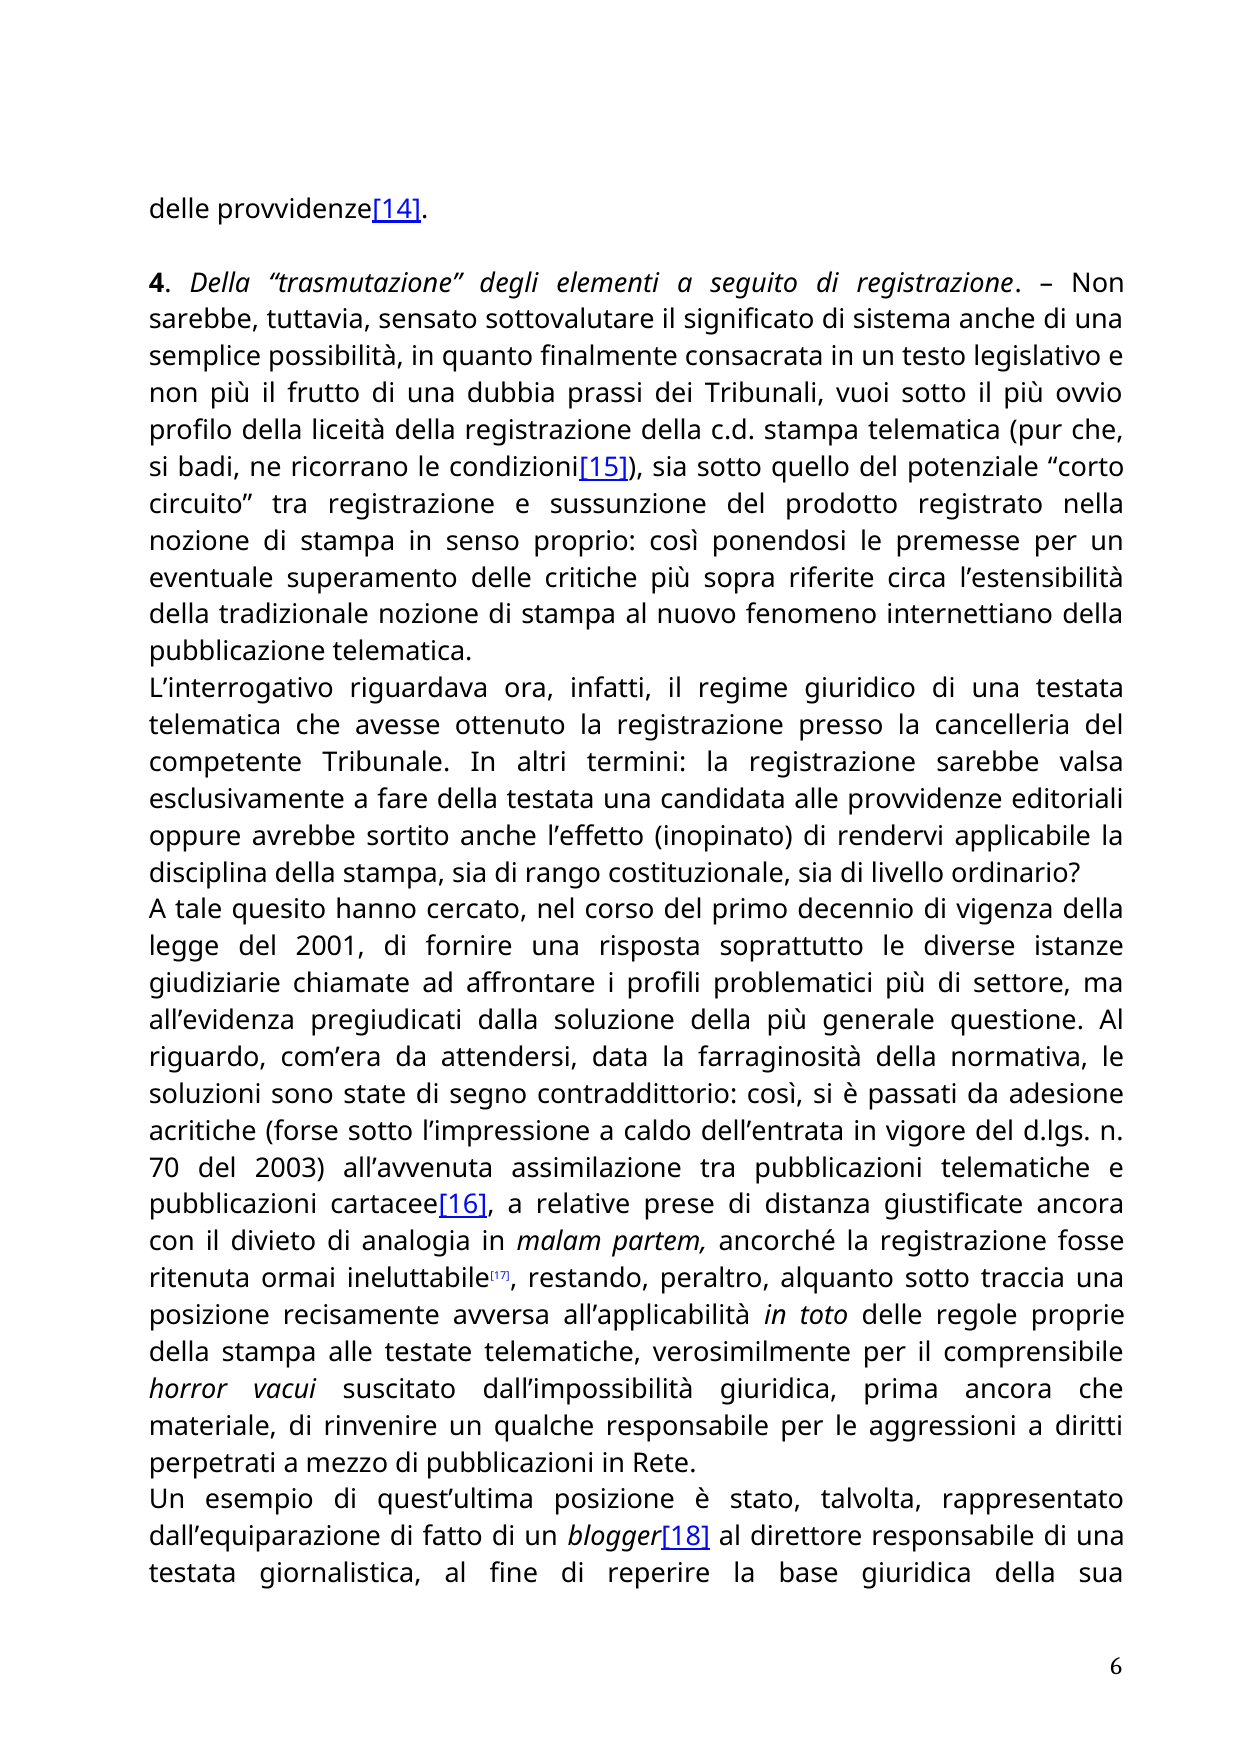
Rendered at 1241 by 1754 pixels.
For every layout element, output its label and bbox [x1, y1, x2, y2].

table_cell [107, 148, 1167, 1632]
